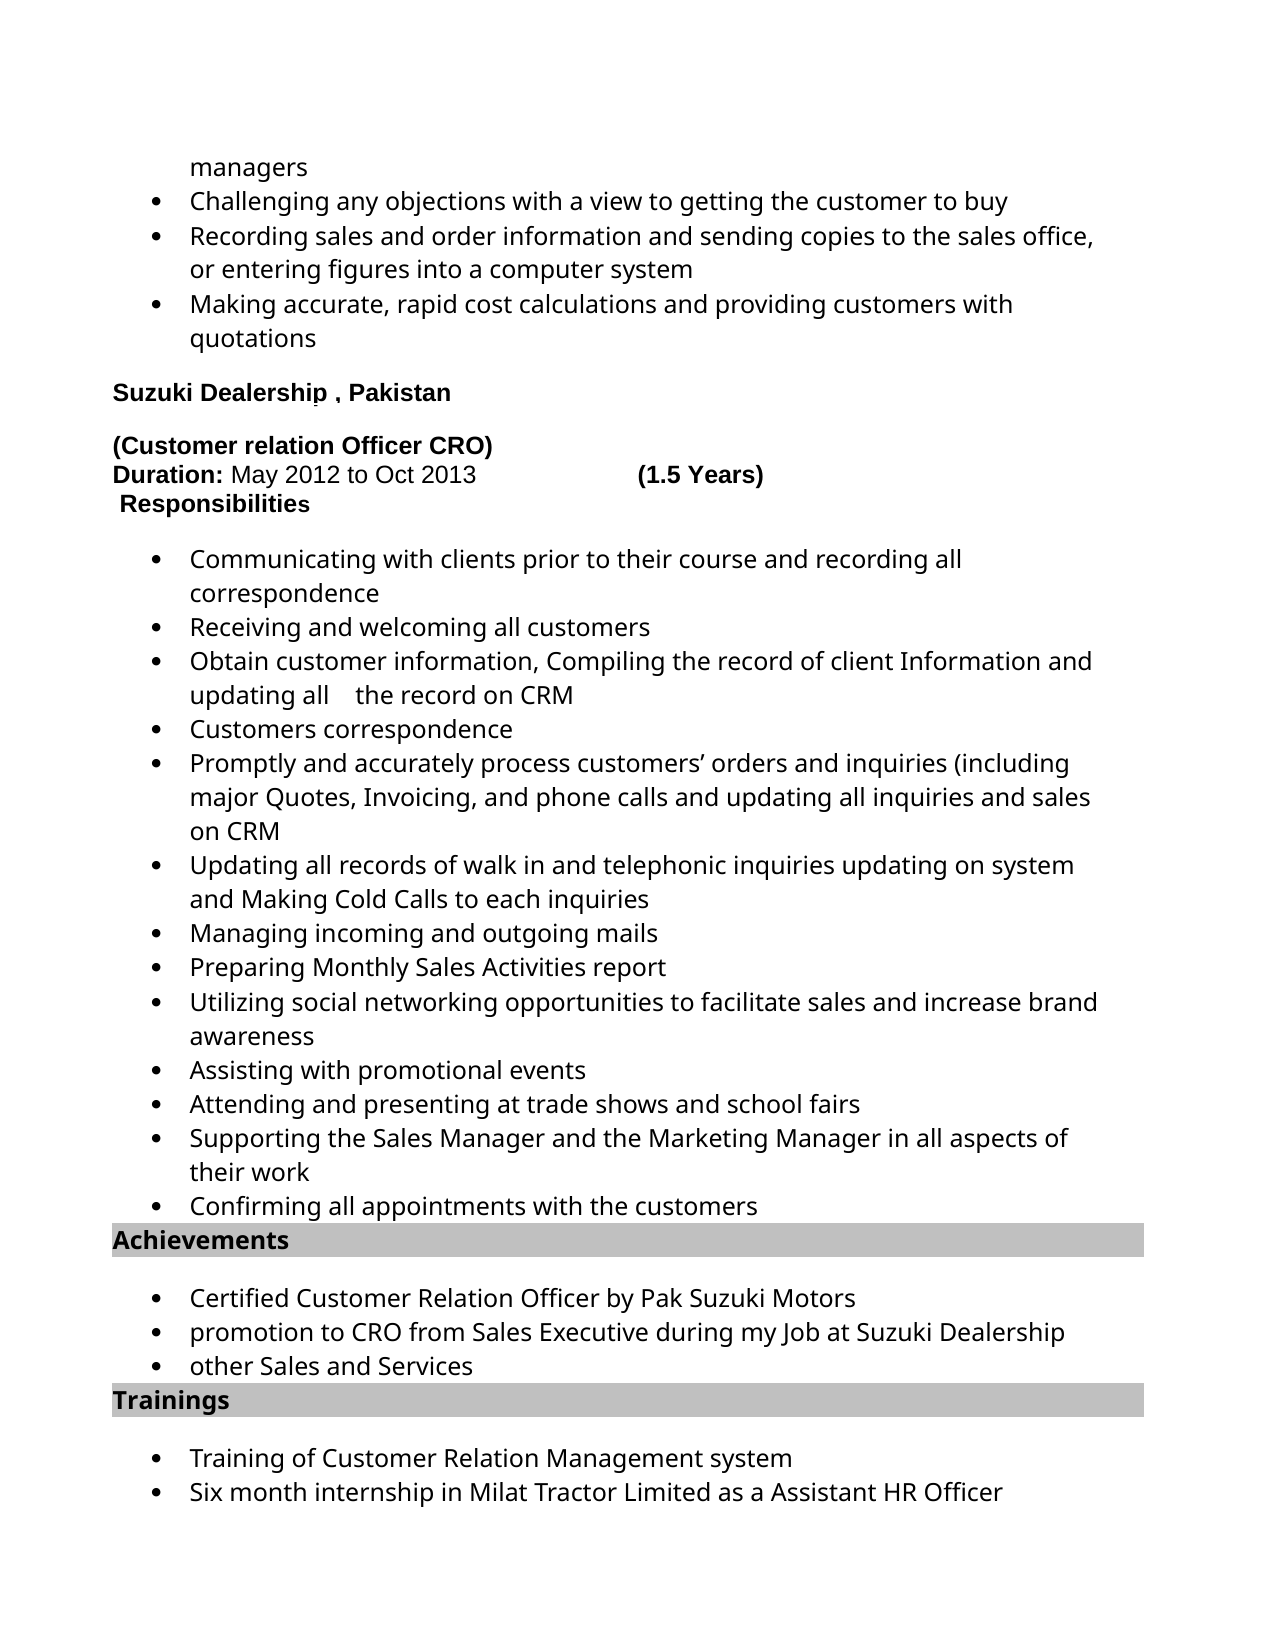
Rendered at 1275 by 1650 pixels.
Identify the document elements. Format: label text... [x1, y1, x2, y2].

list Challenging any objections with a view to getting the customer to buy [152, 184, 1106, 218]
list other Sales and Services [152, 1349, 1106, 1383]
list Certified Customer Relation Officer by Pak Suzuki Motors [152, 1281, 1106, 1315]
list Assisting with promotional events [152, 1052, 1106, 1086]
list Managing incoming and outgoing mails [152, 916, 1106, 950]
text Responsibilities [112, 489, 1144, 517]
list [152, 1475, 1106, 1509]
list Obtain customer information, Compiling the record of client Information and updating all the record on CRM [152, 643, 1106, 712]
list Updating all records of walk in and telephonic inquiries updating on system and Making Cold Calls to each inquiries [152, 848, 1106, 916]
list Confirming all appointments with the customers [152, 1188, 1106, 1223]
list Utilizing social networking opportunities to facilitate sales and increase brand awareness [152, 984, 1106, 1052]
list Promptly and accurately process customers’ orders and inquiries (including major Quotes, Invoicing, and phone calls and updating all inquiries and sales on CRM [152, 746, 1106, 848]
text Duration: May 2012 to Oct 2013 (1.5 Years) [112, 460, 1144, 489]
text (Customer relation Officer CRO) [112, 431, 1144, 460]
list Making accurate, rapid cost calculations and providing customers with quotations [152, 286, 1106, 354]
list Training of Customer Relation Management system [152, 1441, 1106, 1475]
list promotion to CRO from Sales Executive during my Job at Suzuki Dealership [152, 1315, 1106, 1349]
list Preparing Monthly Sales Activities report [152, 950, 1106, 984]
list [152, 150, 1106, 184]
text Trainings [112, 1383, 1144, 1417]
list Customers correspondence [152, 712, 1106, 746]
text Suzuki Dealership , Pakistan [112, 378, 1144, 407]
list Attending and presenting at trade shows and school fairs [152, 1086, 1106, 1120]
list Recording sales and order information and sending copies to the sales office, or entering figures into a computer system [152, 218, 1106, 286]
text Achievements [112, 1223, 1144, 1257]
list Receiving and welcoming all customers [152, 609, 1106, 643]
list Communicating with clients prior to their course and recording all correspondence [152, 541, 1106, 609]
list Supporting the Sales Manager and the Marketing Manager in all aspects of their work [152, 1120, 1106, 1188]
